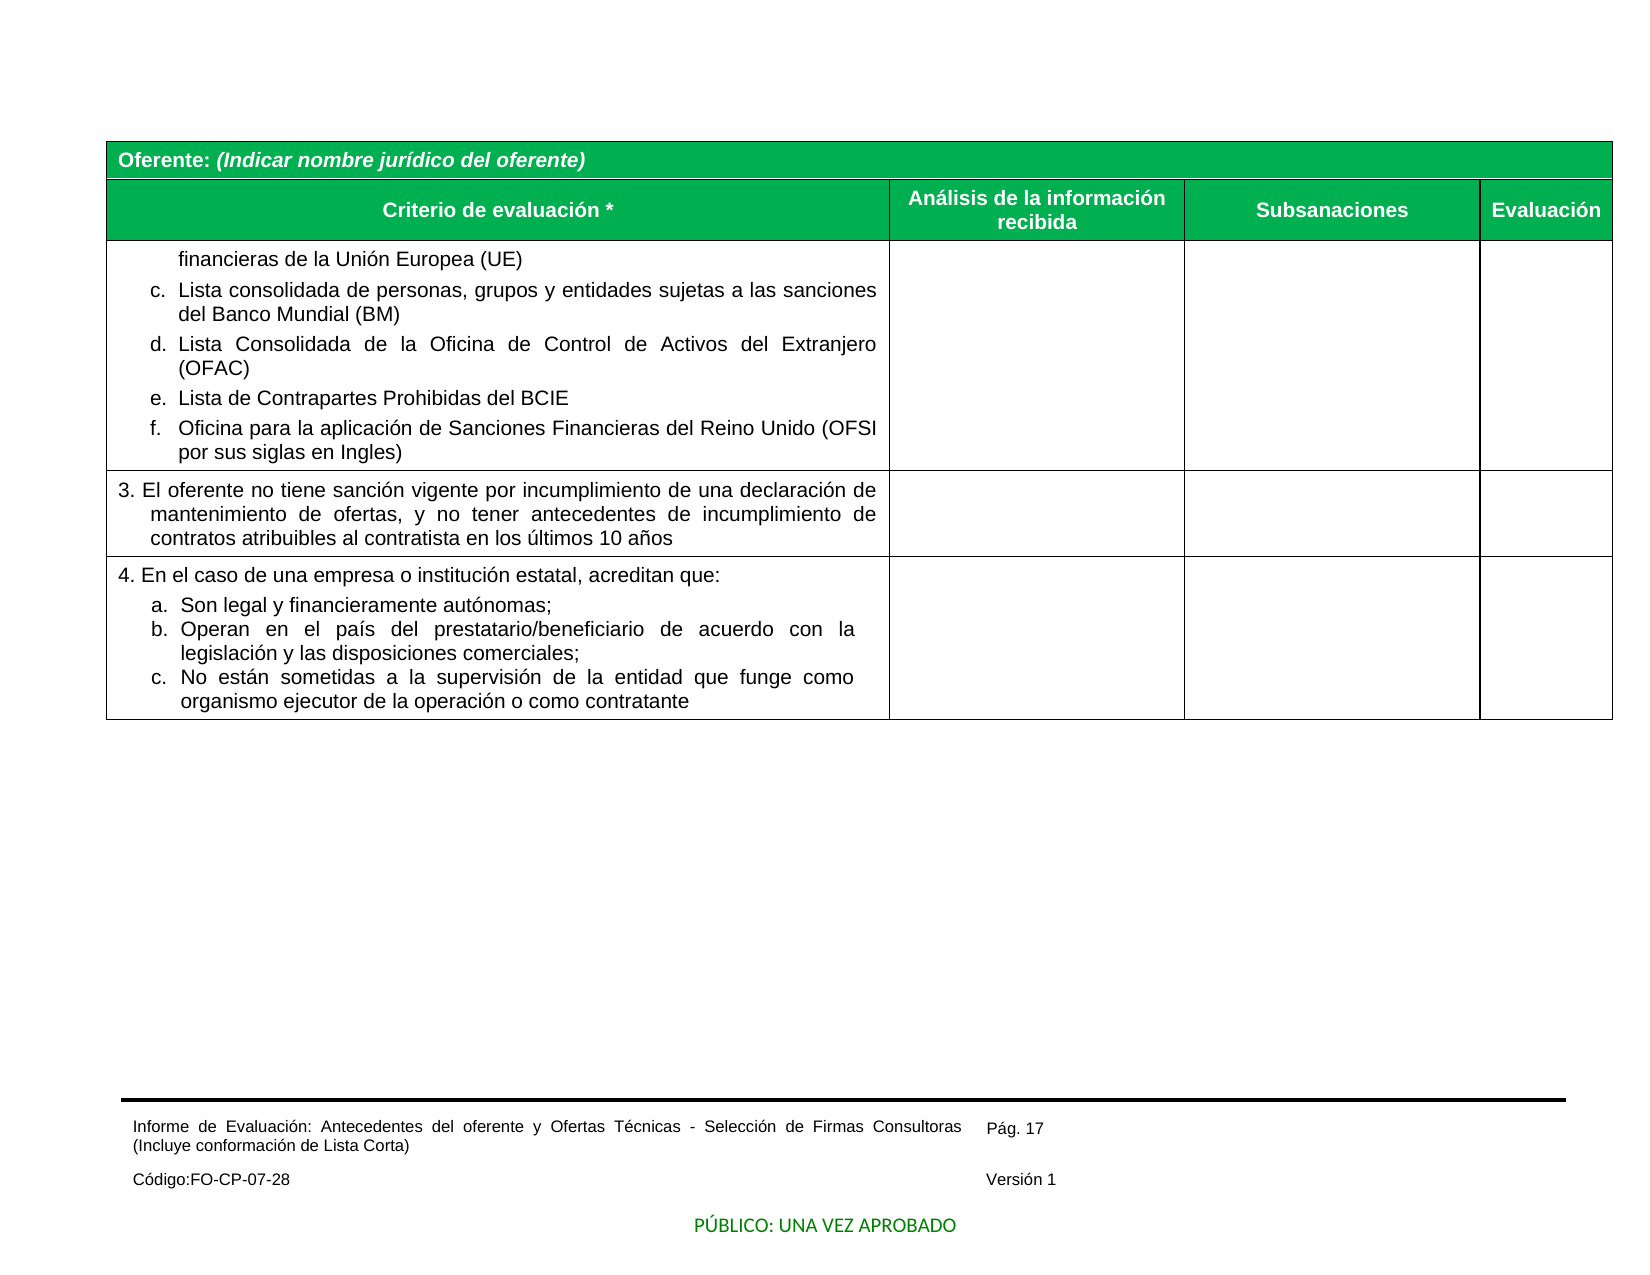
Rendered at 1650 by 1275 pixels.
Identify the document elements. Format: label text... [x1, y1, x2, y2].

table_cell Subsanaciones [1185, 180, 1479, 240]
table_cell Evaluación [1481, 180, 1612, 240]
table_header Oferente: (Indicar nombre jurídico del oferente) [107, 142, 1612, 178]
table_cell [1481, 471, 1612, 556]
table_cell [890, 241, 1184, 470]
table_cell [107, 241, 889, 470]
table_cell [1185, 557, 1479, 719]
table_cell [1185, 471, 1479, 556]
table_cell Análisis de la información recibida [890, 180, 1184, 240]
table_cell 4. En el caso de una empresa o institución estatal, acreditan que: Son legal y financieramente autónomas; Operan en el país del prestatario/beneficiario de acuerdo con la legislación y las disposiciones comerciales; No están sometidas a la supervisión de la entidad que funge como organismo ejecutor de la operación o como contratante [107, 557, 889, 719]
table_cell [890, 557, 1184, 719]
table_cell [1481, 557, 1612, 719]
table_cell [1481, 241, 1612, 470]
table_cell Criterio de evaluación * [107, 180, 889, 240]
table_cell 3. El oferente no tiene sanción vigente por incumplimiento de una declaración de mantenimiento de ofertas, y no tener antecedentes de incumplimiento de contratos atribuibles al contratista en los últimos 10 años [107, 471, 889, 556]
table_cell [1185, 241, 1479, 470]
table_cell [890, 471, 1184, 556]
